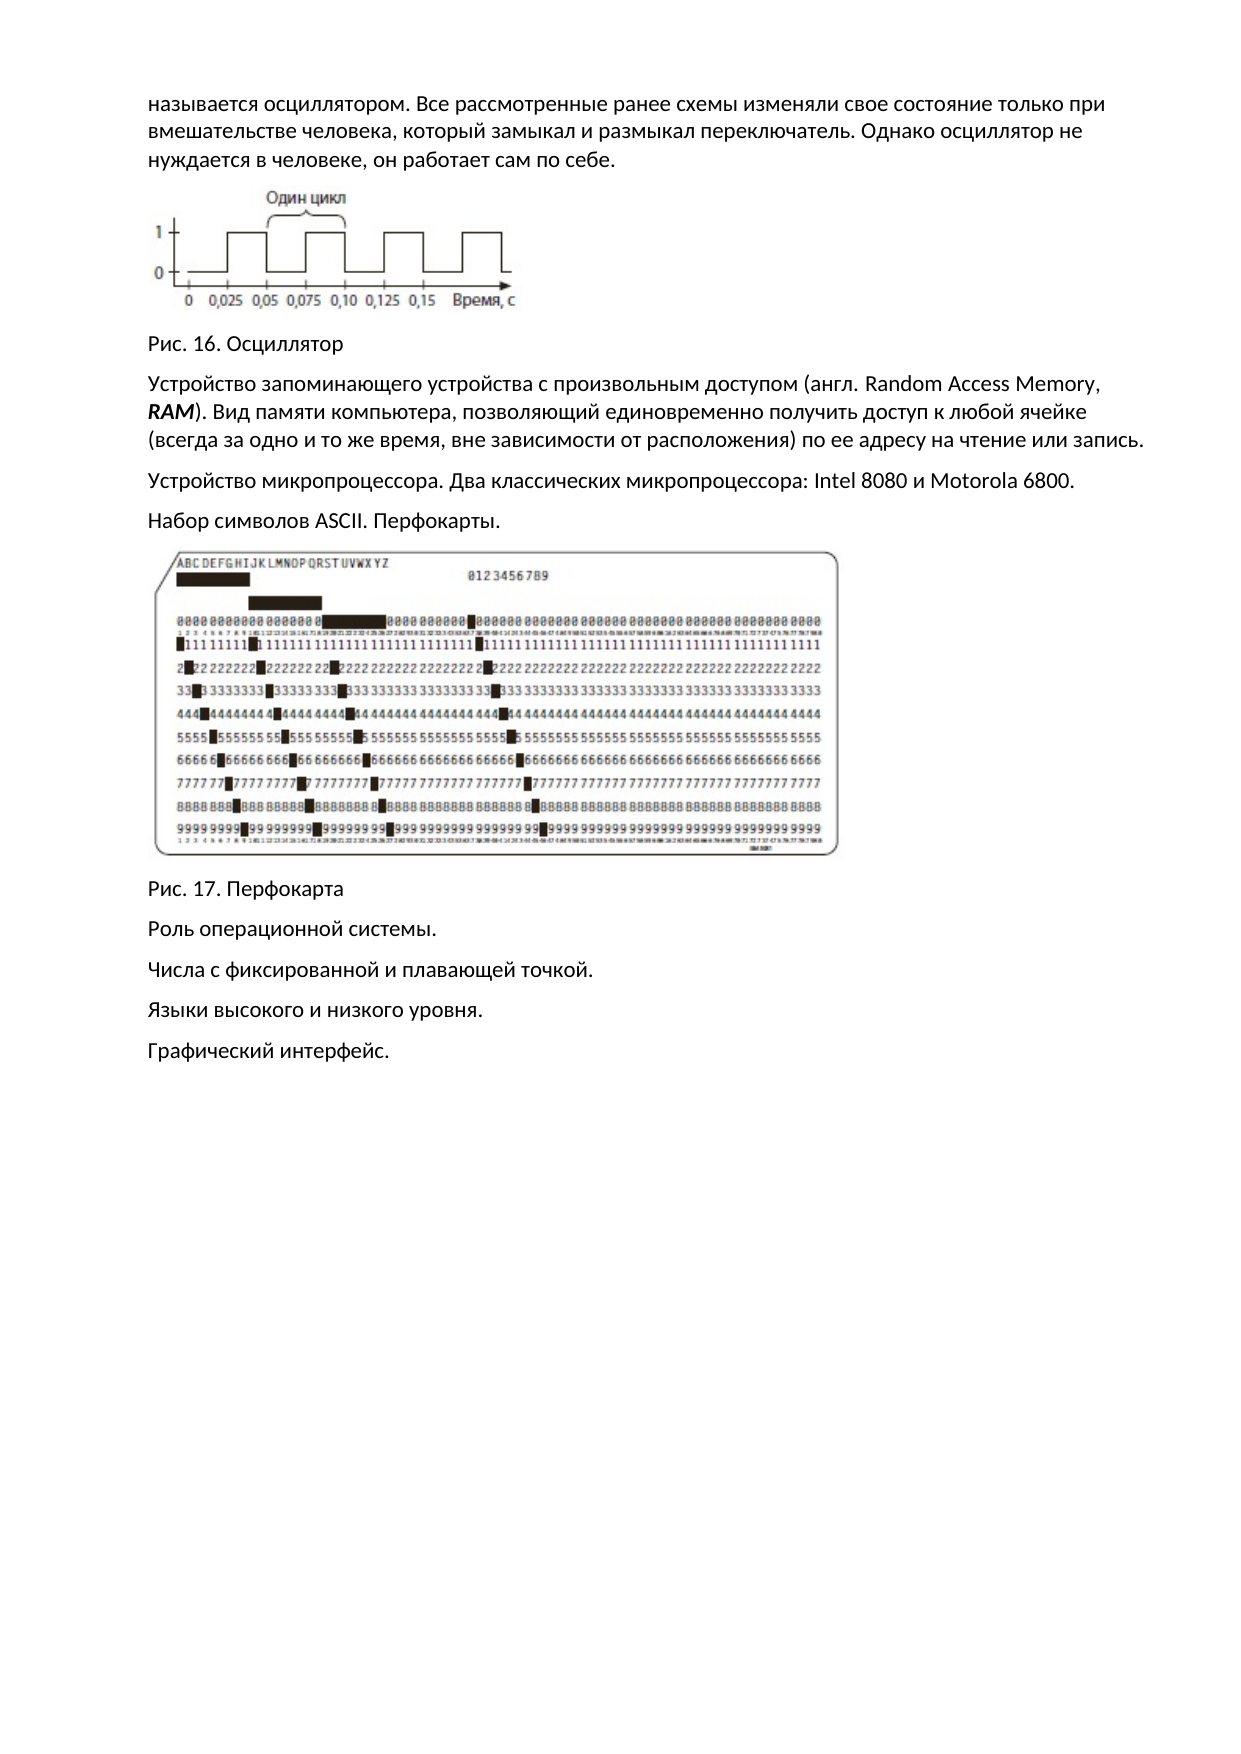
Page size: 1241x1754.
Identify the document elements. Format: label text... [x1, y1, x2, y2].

text Роль операционной системы. [148, 914, 1152, 942]
text Рис. 16. Осциллятор [148, 329, 1152, 357]
text Языки высокого и низкого уровня. [148, 995, 1152, 1023]
text Устройство микропроцессора. Два классических микропроцессора: Intel 8080 и Motorola 6800. [148, 466, 1152, 494]
text Графический интерфейс. [148, 1036, 1152, 1064]
text Набор символов ASCII. Перфокарты. [148, 507, 1152, 534]
text Рис. 17. Перфокарта [148, 874, 1152, 902]
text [148, 89, 1152, 173]
picture [147, 185, 523, 317]
text Числа с фиксированной и плавающей точкой. [148, 955, 1152, 983]
text Устройство запоминающего устройства с произвольным доступом (англ. Random Access Memory, RAM). Вид памяти компьютера, позволяющий единовременно получить доступ к любой ячейке (всегда за одно и то же время, вне зависимости от расположения) по ее адресу на чтение или запись. [148, 369, 1152, 453]
picture [147, 547, 845, 862]
